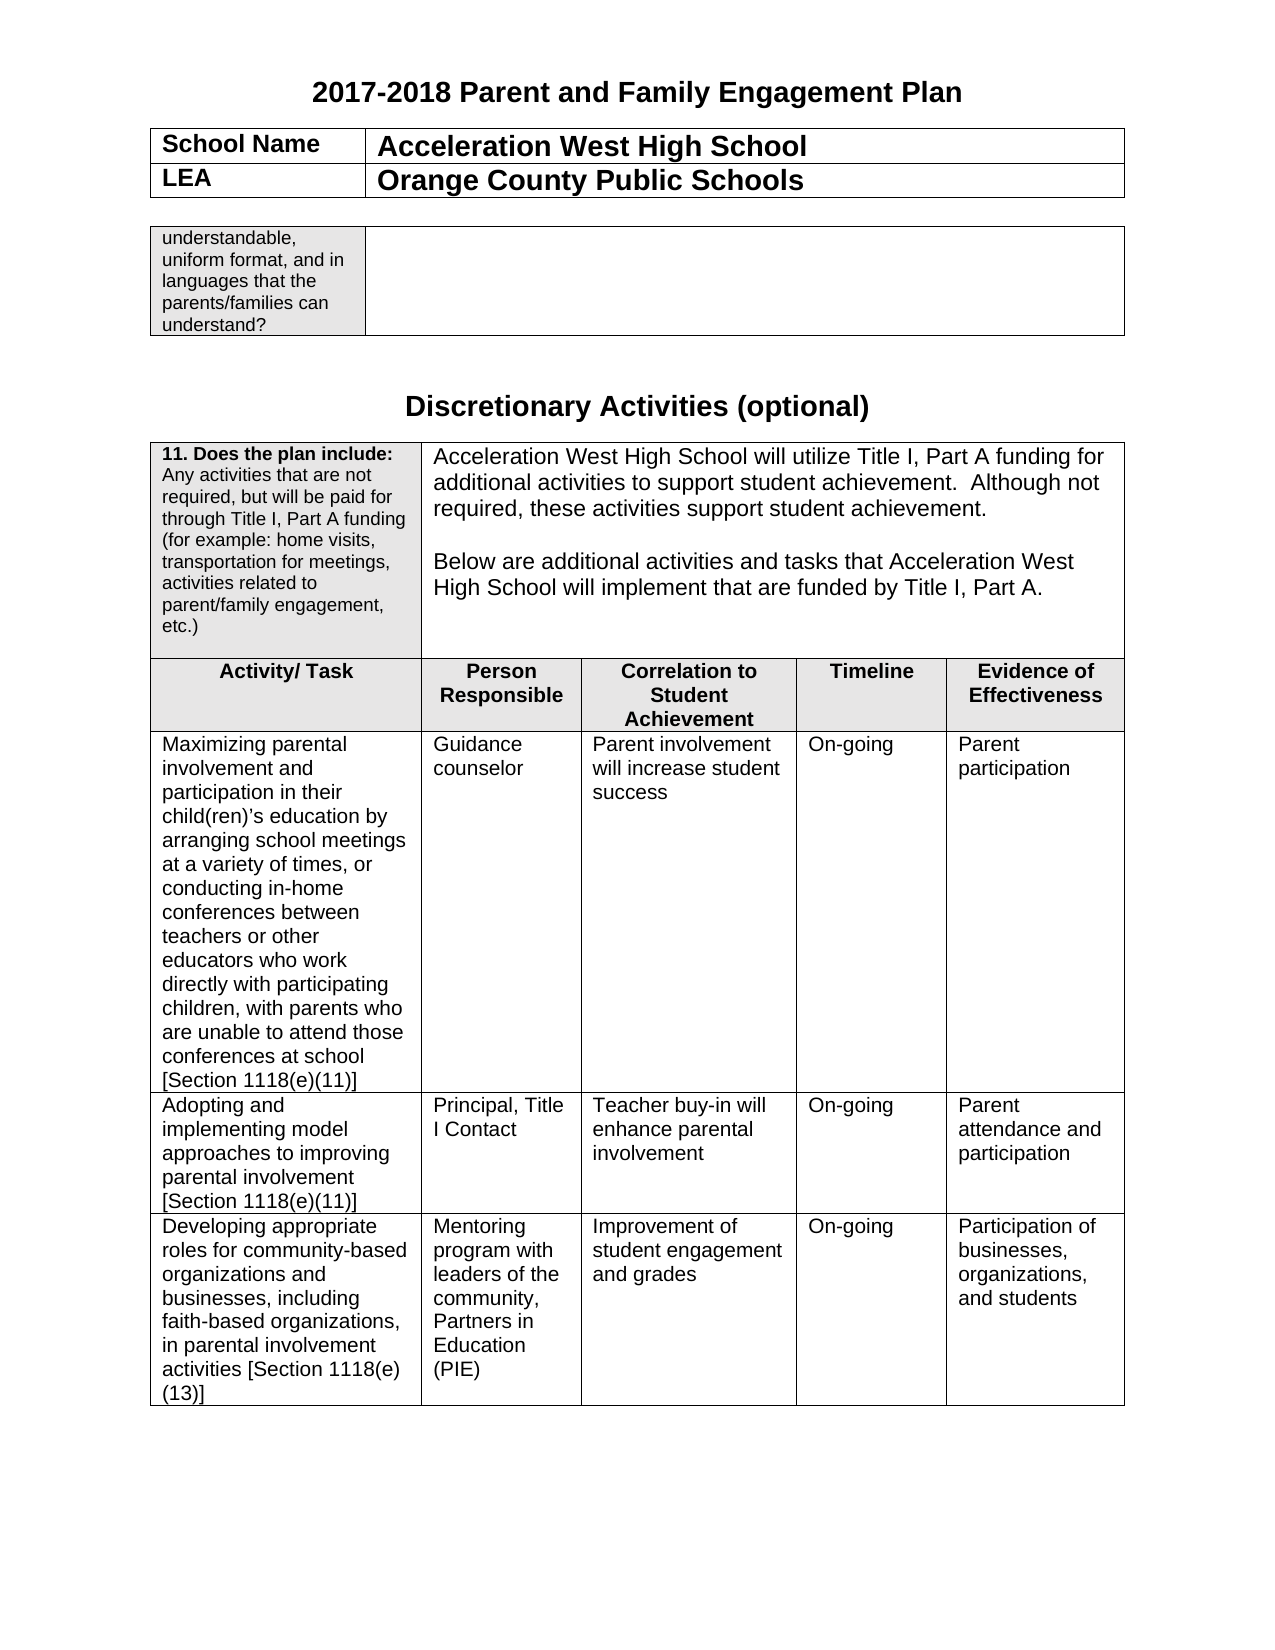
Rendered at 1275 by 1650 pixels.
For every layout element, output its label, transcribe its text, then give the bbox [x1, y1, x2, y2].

text Discretionary Activities (optional) [150, 389, 1125, 422]
table_cell Parent involvement will increase student success [582, 732, 796, 1092]
table_cell Adopting and implementing model approaches to improving parental involvement [Section 1118(e)(11)] [151, 1093, 421, 1212]
table_cell Participation of businesses, organizations, and students [947, 1214, 1124, 1405]
table_cell Activity/ Task [151, 659, 421, 731]
table_cell Maximizing parental involvement and participation in their child(ren)’s education by arranging school meetings at a variety of times, or conducting in-home conferences between teachers or other educators who work directly with participating children, with parents who are unable to attend those conferences at school [Section 1118(e)(11)] [151, 732, 421, 1092]
table_cell On-going [797, 1093, 946, 1212]
table_cell Teacher buy-in will enhance parental involvement [582, 1093, 796, 1212]
table_cell Guidance counselor [422, 732, 581, 1092]
table_cell On-going [797, 1214, 946, 1405]
table_cell Developing appropriate roles for community-based organizations and businesses, including faith-based organizations, in parental involvement activities [Section 1118(e)(13)] [151, 1214, 421, 1405]
table_header [366, 227, 1124, 335]
table_cell Principal, Title I Contact [422, 1093, 581, 1212]
table_cell Person Responsible [422, 659, 581, 731]
table_cell Parent participation [947, 732, 1124, 1092]
table_cell Mentoring program with leaders of the community, Partners in Education (PIE) [422, 1214, 581, 1405]
table_cell Correlation to Student Achievement [582, 659, 796, 731]
table_cell Improvement of student engagement and grades [582, 1214, 796, 1405]
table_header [151, 227, 365, 335]
table_cell On-going [797, 732, 946, 1092]
table_cell Parent attendance and participation [947, 1093, 1124, 1212]
table_header 11. Does the plan include: Any activities that are not required, but will be paid for through Title I, Part A funding (for example: home visits, transportation for meetings, activities related to parent/family engagement, etc.) [151, 443, 421, 658]
table_cell Evidence of Effectiveness [947, 659, 1124, 731]
table_cell Timeline [797, 659, 946, 731]
table_header Acceleration West High School will utilize Title I, Part A funding for additional activities to support student achievement. Although not required, these activities support student achievement. Below are additional activities and tasks that Acceleration West High School will implement that are funded by Title I, Part A. [422, 443, 1124, 658]
